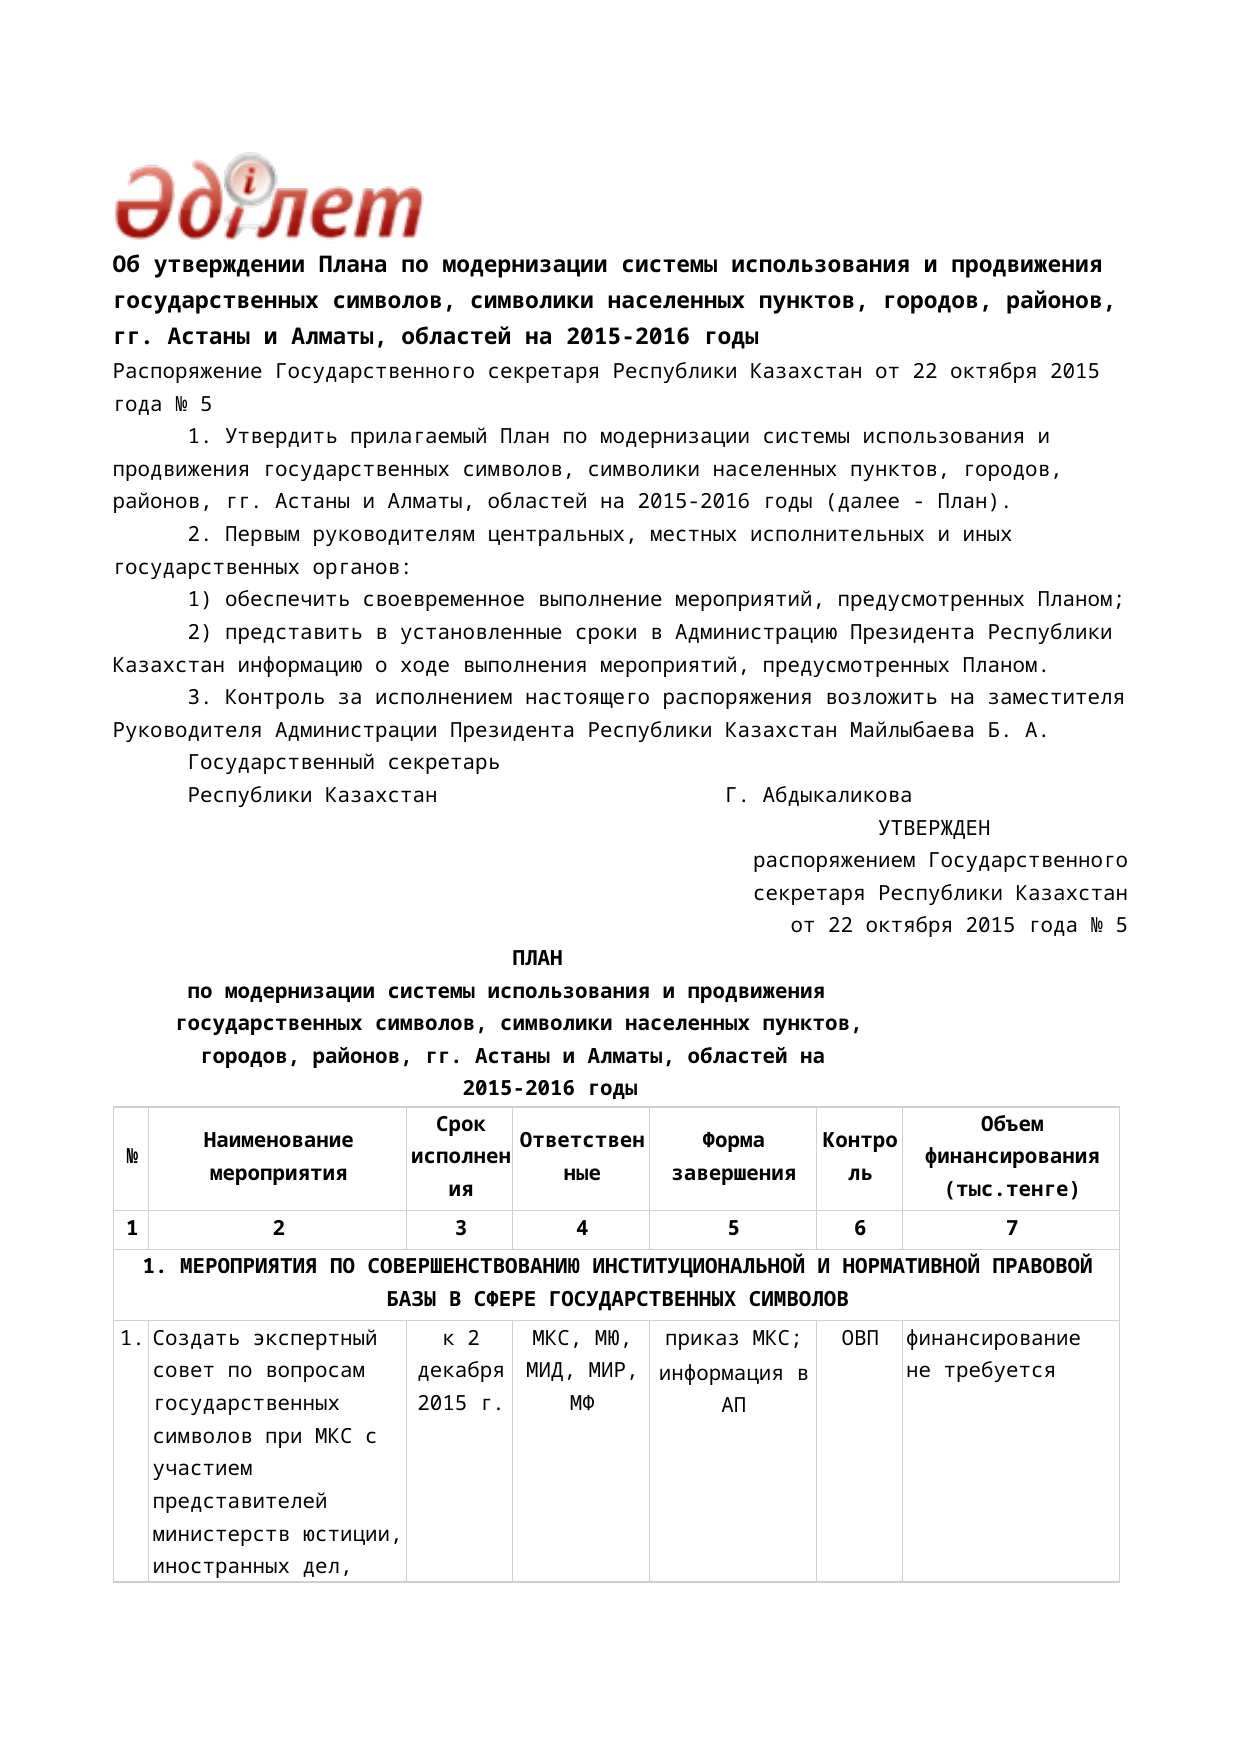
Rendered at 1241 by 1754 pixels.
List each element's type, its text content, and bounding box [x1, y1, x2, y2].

text ПЛАН по модернизации системы использования и продвижения государственных символов, символики населенных пунктов, городов, районов, гг. Астаны и Алматы, областей на 2015-2016 годы [112, 943, 1128, 1102]
picture [112, 150, 426, 244]
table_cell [650, 1321, 816, 1581]
table_cell 3 [407, 1211, 512, 1249]
table_header Объем финансирования (тыс.тенге) [903, 1108, 1119, 1210]
text Об утверждении Плана по модернизации системы использования и продвижения государственных символов, символики населенных пунктов, городов, районов, гг. Астаны и Алматы, областей на 2015-2016 годы [112, 248, 1128, 352]
table_cell 2 [149, 1211, 406, 1249]
table_header Срок исполнения [407, 1108, 512, 1210]
table_cell 4 [513, 1211, 649, 1249]
table_cell к 2 декабря 2015 г. [407, 1321, 512, 1581]
table_cell ОВП [817, 1321, 902, 1581]
table_header Наименование мероприятия [149, 1108, 406, 1210]
text УТВЕРЖДЕН распоряжением Государственного секретаря Республики Казахстан от 22 октября 2015 года № 5 [112, 813, 1128, 939]
table_cell 1. [114, 1321, 148, 1581]
text Распоряжение Государственного секретаря Республики Казахстан от 22 октября 2015 года № 5 [112, 356, 1128, 417]
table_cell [513, 1321, 649, 1581]
table_cell 1 [114, 1211, 148, 1249]
table_cell 1. МЕРОПРИЯТИЯ ПО СОВЕРШЕНСТВОВАНИЮ ИНСТИТУЦИОНАЛЬНОЙ И НОРМАТИВНОЙ ПРАВОВОЙ БАЗЫ В СФЕРЕ ГОСУДАРСТВЕННЫХ СИМВОЛОВ [114, 1250, 1119, 1320]
text 1. Утвердить прилагаемый План по модернизации системы использования и продвижения государственных символов, символики населенных пунктов, городов, районов, гг. Астаны и Алматы, областей на 2015-2016 годы (далее - План). 2. Первым руководителям центральных, местных исполнительных и иных государственных органов: 1) обеспечить своевременное выполнение мероприятий, предусмотренных Планом; 2) представить в установленные сроки в Администрацию Президента Республики Казахстан информацию о ходе выполнения мероприятий, предусмотренных Планом. 3. Контроль за исполнением настоящего распоряжения возложить на заместителя Руководителя Администрации Президента Республики Казахстан Майлыбаева Б. А. [112, 421, 1128, 743]
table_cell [903, 1321, 1119, 1581]
text Государственный секретарь Республики Казахстан Г. Абдыкаликова [112, 747, 1128, 808]
table_header Ответственные [513, 1108, 649, 1210]
table_header № [114, 1108, 148, 1210]
table_cell 6 [817, 1211, 902, 1249]
table_cell 7 [903, 1211, 1119, 1249]
table_header Форма завершения [650, 1108, 816, 1210]
table_cell 5 [650, 1211, 816, 1249]
table_header Контроль [817, 1108, 902, 1210]
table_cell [149, 1321, 406, 1581]
